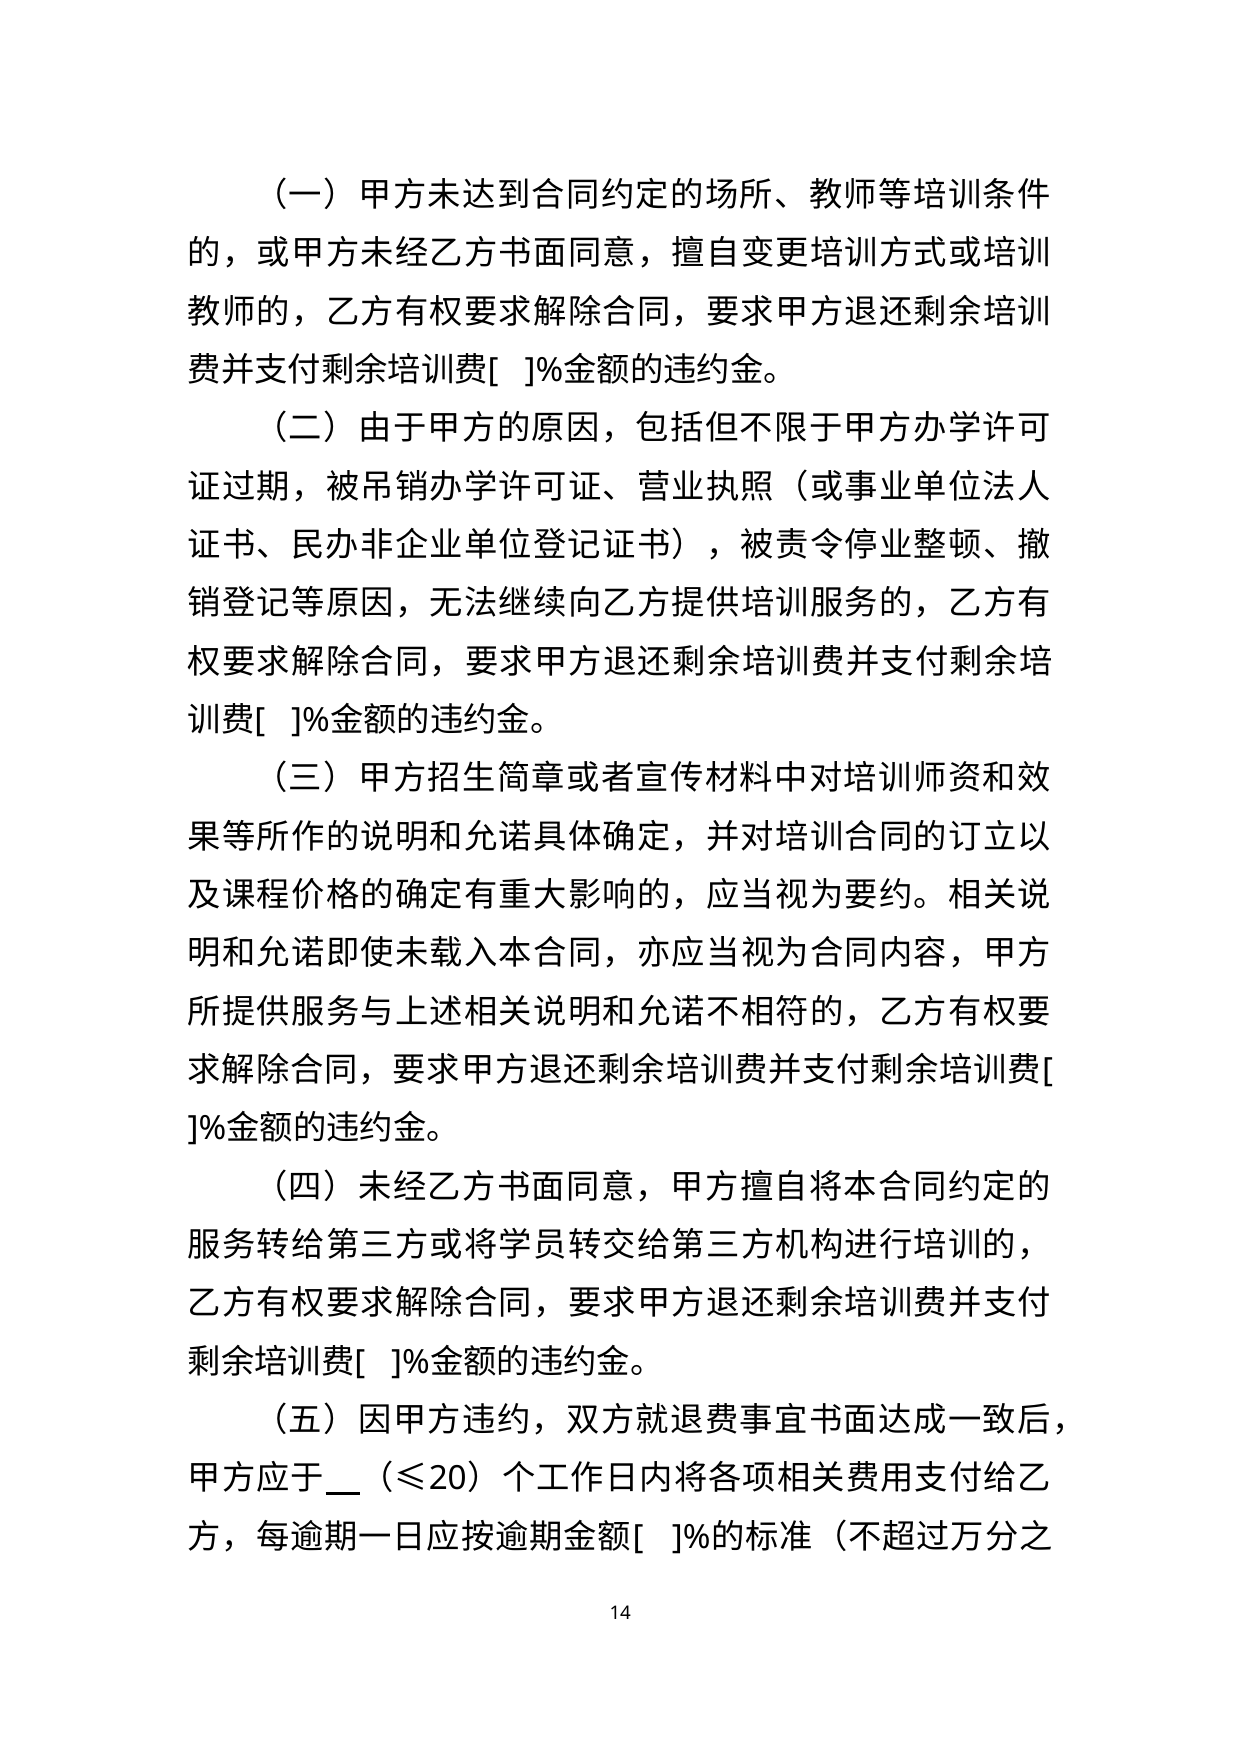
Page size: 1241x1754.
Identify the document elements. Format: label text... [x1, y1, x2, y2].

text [187, 1385, 1053, 1560]
text （三）甲方招生简章或者宣传材料中对培训师资和效果等所作的说明和允诺具体确定，并对培训合同的订立以及课程价格的确定有重大影响的，应当视为要约。相关说明和允诺即使未载入本合同，亦应当视为合同内容，甲方所提供服务与上述相关说明和允诺不相符的，乙方有权要求解除合同，要求甲方退还剩余培训费并支付剩余培训费[ ]%金额的违约金。 [187, 743, 1053, 1151]
text （二）由于甲方的原因，包括但不限于甲方办学许可证过期，被吊销办学许可证、营业执照（或事业单位法人证书、民办非企业单位登记证书），被责令停业整顿、撤销登记等原因，无法继续向乙方提供培训服务的，乙方有权要求解除合同，要求甲方退还剩余培训费并支付剩余培训费[ ]%金额的违约金。 [187, 393, 1053, 743]
text （四）未经乙方书面同意，甲方擅自将本合同约定的服务转给第三方或将学员转交给第三方机构进行培训的，乙方有权要求解除合同，要求甲方退还剩余培训费并支付剩余培训费[ ]%金额的违约金。 [187, 1151, 1053, 1385]
text （一）甲方未达到合同约定的场所、教师等培训条件的，或甲方未经乙方书面同意，擅自变更培训方式或培训教师的，乙方有权要求解除合同，要求甲方退还剩余培训费并支付剩余培训费[ ]%金额的违约金。 [187, 160, 1053, 393]
